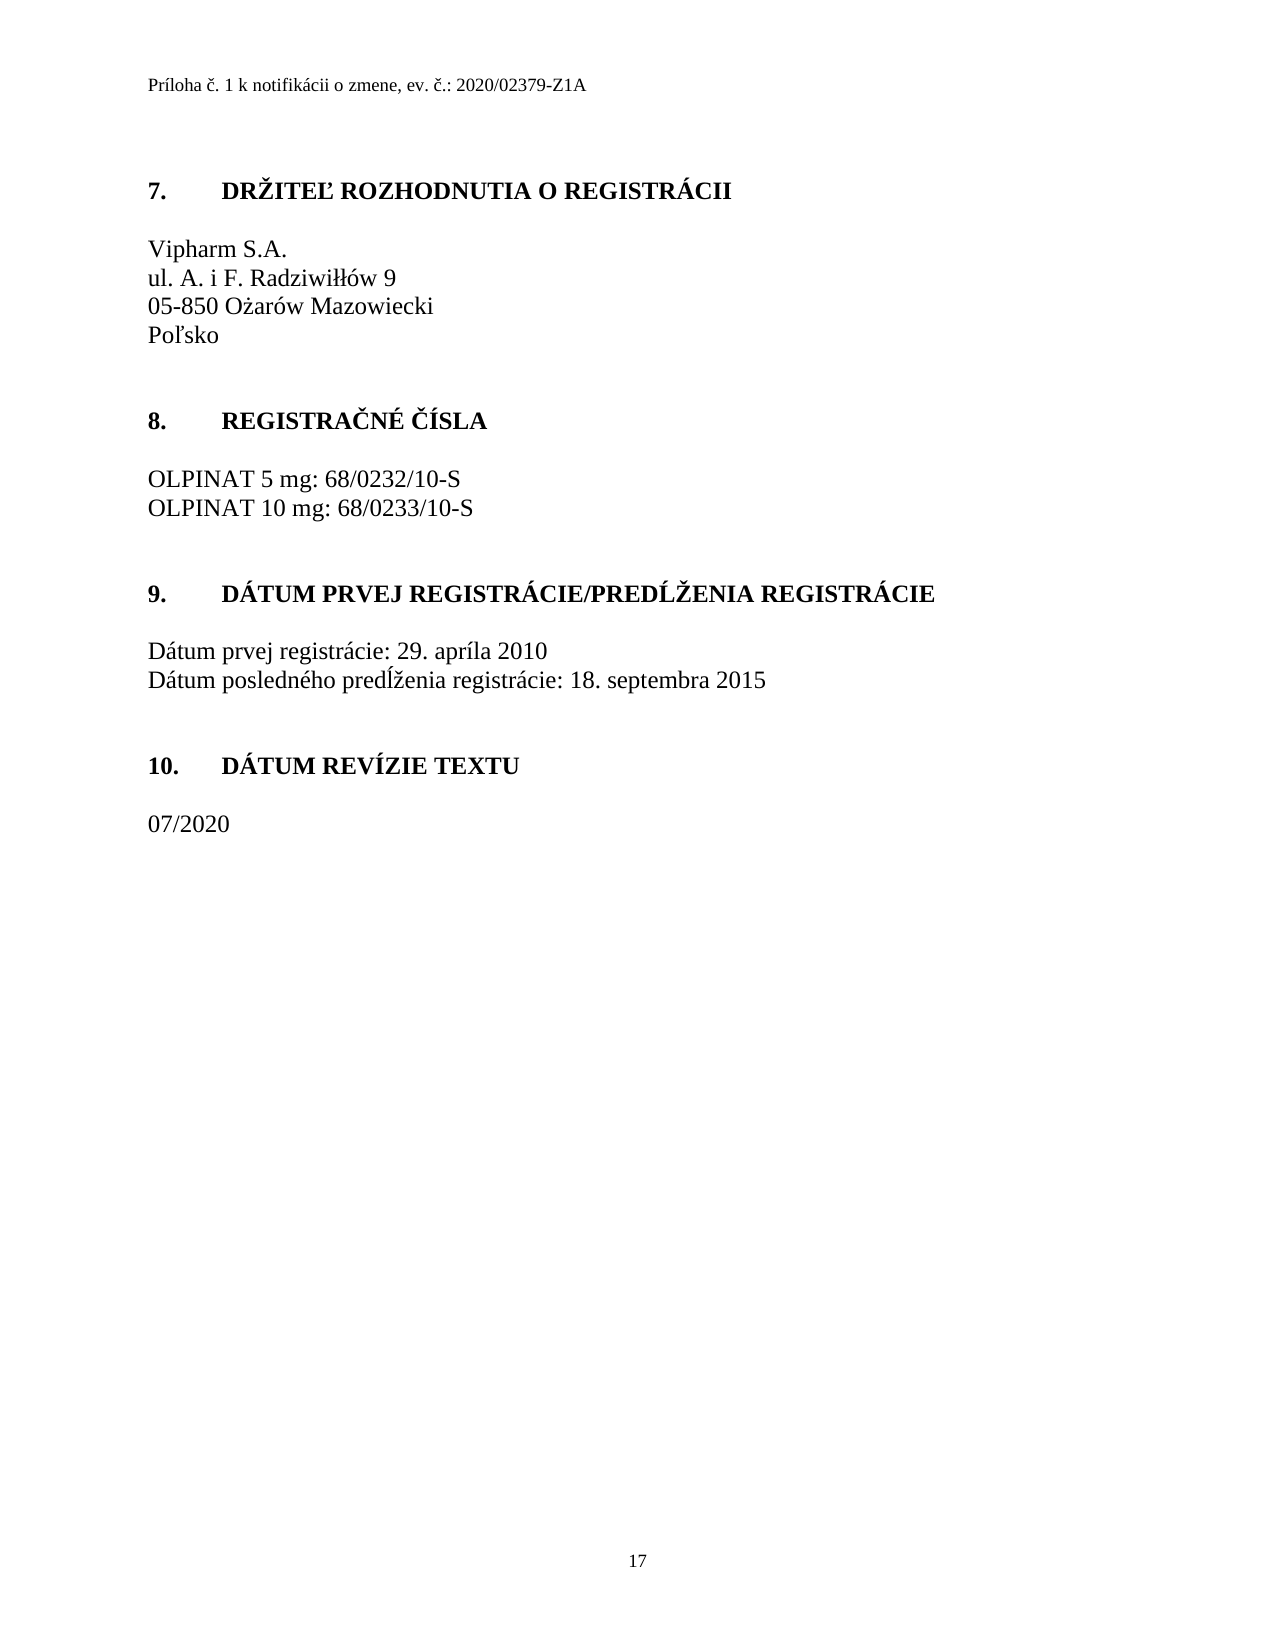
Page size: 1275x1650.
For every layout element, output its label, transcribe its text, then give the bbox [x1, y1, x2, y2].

text 8. REGISTRAČNÉ ČÍSLA [148, 406, 1127, 435]
text OLPINAT 10 mg: 68/0233/10-S [148, 493, 1127, 521]
text Poľsko [148, 320, 1127, 349]
text 10. DÁTUM REVÍZIE TEXTU [148, 751, 1127, 780]
text Vipharm S.A. [148, 234, 1127, 263]
text 7. DRŽITEĽ ROZHODNUTIA O REGISTRÁCII [148, 176, 1127, 205]
text Dátum prvej registrácie: 29. apríla 2010 [148, 636, 1127, 665]
text 9. DÁTUM PRVEJ REGISTRÁCIE/PREDĹŽENIA REGISTRÁCIE [148, 579, 1127, 608]
text 07/2020 [148, 809, 1127, 838]
text 05-850 Ożarów Mazowiecki [148, 291, 1127, 320]
text ul. A. i F. Radziwiłłów 9 [148, 263, 1127, 291]
text Dátum posledného predĺženia registrácie: 18. septembra 2015 [148, 665, 1127, 694]
text OLPINAT 5 mg: 68/0232/10-S [148, 464, 1127, 493]
